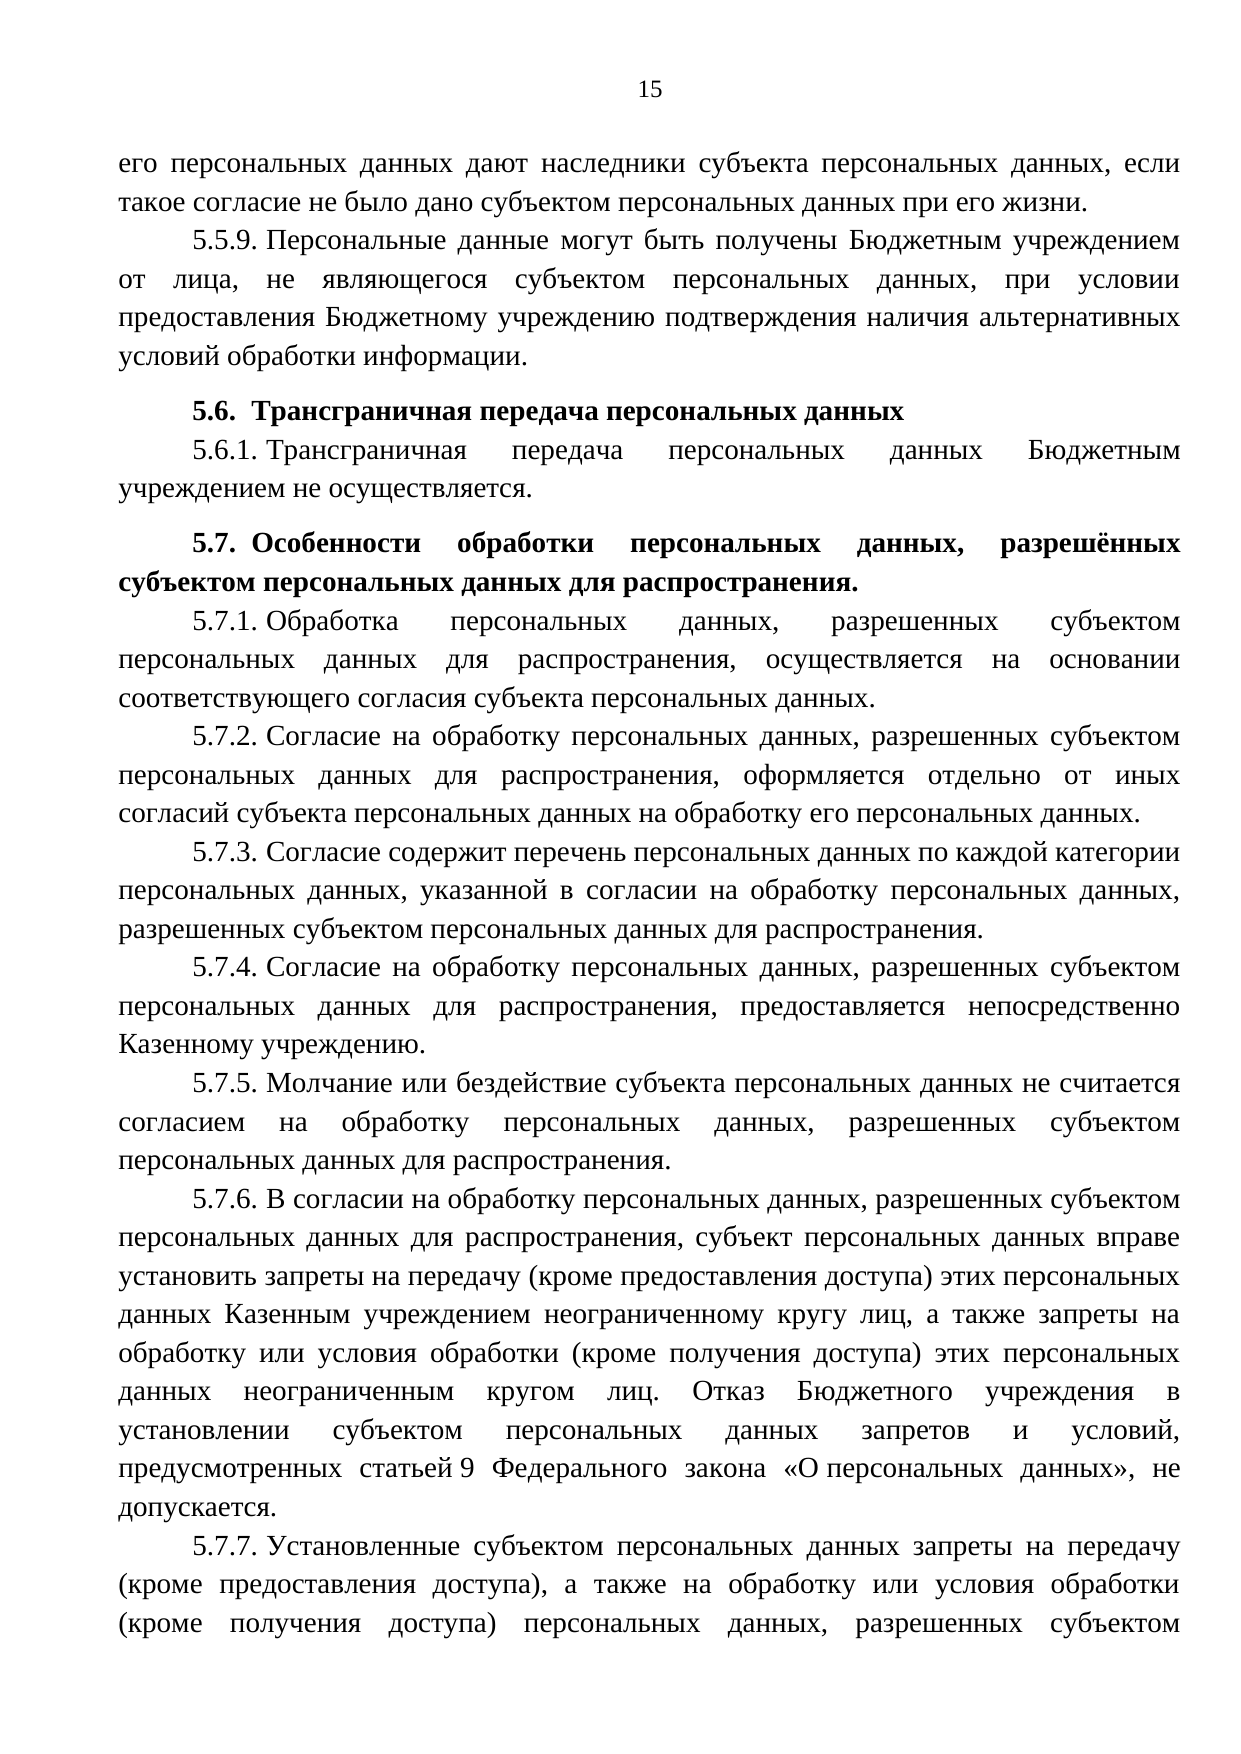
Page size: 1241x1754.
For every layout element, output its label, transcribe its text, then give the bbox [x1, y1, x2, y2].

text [118, 1528, 1181, 1638]
text В согласии на обработку персональных данных, разрешенных субъектом персональных данных для распространения, субъект персональных данных вправе установить запреты на передачу (кроме предоставления доступа) этих персональных данных Казенным учреждением неограниченному кругу лиц, а также запреты на обработку или условия обработки (кроме получения доступа) этих персональных данных неограниченным кругом лиц. Отказ Бюджетного учреждения в установлении субъектом персональных данных запретов и условий, предусмотренных статьей 9 Федерального закона «О персональных данных», не допускается. [118, 1181, 1181, 1523]
text Молчание или бездействие субъекта персональных данных не считается согласием на обработку персональных данных, разрешенных субъектом персональных данных для распространения. [118, 1065, 1181, 1176]
text Персональные данные могут быть получены Бюджетным учреждением от лица, не являющегося субъектом персональных данных, при условии предоставления Бюджетному учреждению подтверждения наличия альтернативных условий обработки информации. [118, 222, 1181, 372]
text Трансграничная передача персональных данных [118, 393, 1181, 427]
text Трансграничная передача персональных данных Бюджетным учреждением не осуществляется. [118, 432, 1181, 504]
text Согласие содержит перечень персональных данных по каждой категории персональных данных, указанной в согласии на обработку персональных данных, разрешенных субъектом персональных данных для распространения. [118, 834, 1181, 944]
text Согласие на обработку персональных данных, разрешенных субъектом персональных данных для распространения, предоставляется непосредственно Казенному учреждению. [118, 949, 1181, 1060]
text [118, 145, 1181, 217]
text Обработка персональных данных, разрешенных субъектом персональных данных для распространения, осуществляется на основании соответствующего согласия субъекта персональных данных. [118, 603, 1181, 713]
text Особенности обработки персональных данных, разрешённых субъектом персональных данных для распространения. [118, 526, 1181, 598]
text Согласие на обработку персональных данных, разрешенных субъектом персональных данных для распространения, оформляется отдельно от иных согласий субъекта персональных данных на обработку его персональных данных. [118, 718, 1181, 829]
